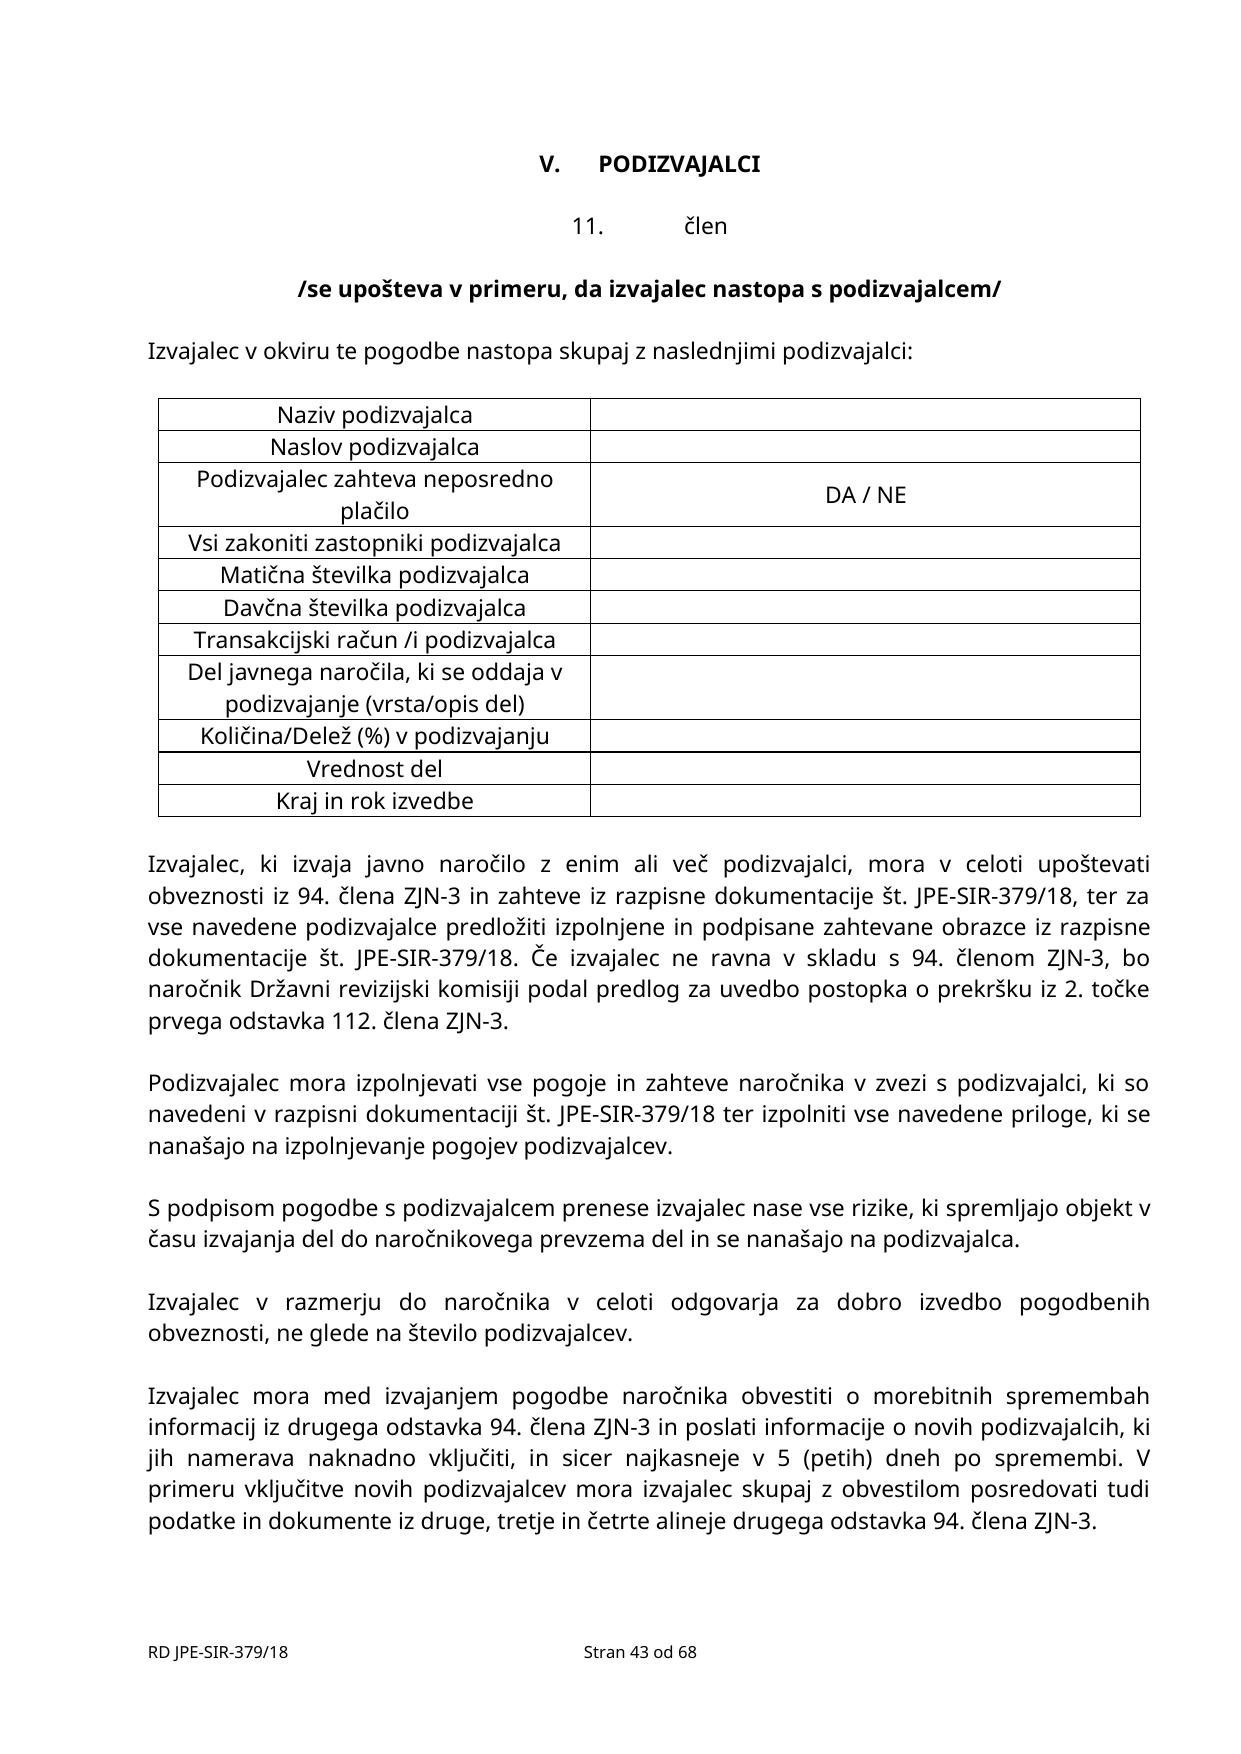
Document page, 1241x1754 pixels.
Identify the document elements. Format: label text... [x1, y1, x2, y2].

table_cell [591, 753, 1140, 784]
table_cell [591, 431, 1140, 462]
table_cell Vsi zakoniti zastopniki podizvajalca [159, 527, 590, 558]
text /se upošteva v primeru, da izvajalec nastopa s podizvajalcem/ [148, 273, 1152, 304]
text Izvajalec mora med izvajanjem pogodbe naročnika obvestiti o morebitnih spremembah informacij iz drugega odstavka 94. člena ZJN-3 in poslati informacije o novih podizvajalcih, ki jih namerava naknadno vključiti, in sicer najkasneje v 5 (petih) dneh po spremembi. V primeru vključitve novih podizvajalcev mora izvajalec skupaj z obvestilom posredovati tudi podatke in dokumente iz druge, tretje in četrte alineje drugega odstavka 94. člena ZJN-3. [148, 1379, 1152, 1536]
table_cell Del javnega naročila, ki se oddaja v podizvajanje (vrsta/opis del) [159, 656, 590, 719]
text Izvajalec v okviru te pogodbe nastopa skupaj z naslednjimi podizvajalci: [148, 335, 1152, 366]
table_cell Količina/Delež (%) v podizvajanju [159, 720, 590, 751]
table_cell [591, 785, 1140, 816]
table_cell [591, 527, 1140, 558]
table_cell [591, 559, 1140, 590]
text S podpisom pogodbe s podizvajalcem prenese izvajalec nase vse rizike, ki spremljajo objekt v času izvajanja del do naročnikovega prevzema del in se nanašajo na podizvajalca. [148, 1192, 1152, 1254]
table_cell [591, 720, 1140, 751]
text Izvajalec v razmerju do naročnika v celoti odgovarja za dobro izvedbo pogodbenih obveznosti, ne glede na število podizvajalcev. [148, 1286, 1152, 1348]
table_cell [591, 656, 1140, 719]
table_cell Vrednost del [159, 753, 590, 784]
list PODIZVAJALCI [148, 148, 1152, 179]
list člen [148, 210, 1152, 241]
table_cell Transakcijski račun /i podizvajalca [159, 624, 590, 655]
table_cell DA / NE [591, 463, 1140, 526]
table_cell [591, 624, 1140, 655]
table_cell Naslov podizvajalca [159, 431, 590, 462]
table_cell Matična številka podizvajalca [159, 559, 590, 590]
text Izvajalec, ki izvaja javno naročilo z enim ali več podizvajalci, mora v celoti upoštevati obveznosti iz 94. člena ZJN-3 in zahteve iz razpisne dokumentacije št. JPE-SIR-379/18, ter za vse navedene podizvajalce predložiti izpolnjene in podpisane zahtevane obrazce iz razpisne dokumentacije št. JPE-SIR-379/18. Če izvajalec ne ravna v skladu s 94. členom ZJN-3, bo naročnik Državni revizijski komisiji podal predlog za uvedbo postopka o prekršku iz 2. točke prvega odstavka 112. člena ZJN-3. [148, 848, 1152, 1036]
table_header [591, 399, 1140, 430]
table_cell [591, 591, 1140, 623]
table_header Naziv podizvajalca [159, 399, 590, 430]
table_cell Davčna številka podizvajalca [159, 591, 590, 623]
table_cell Podizvajalec zahteva neposredno plačilo [159, 463, 590, 526]
text Podizvajalec mora izpolnjevati vse pogoje in zahteve naročnika v zvezi s podizvajalci, ki so navedeni v razpisni dokumentaciji št. JPE-SIR-379/18 ter izpolniti vse navedene priloge, ki se nanašajo na izpolnjevanje pogojev podizvajalcev. [148, 1067, 1152, 1161]
table_cell Kraj in rok izvedbe [159, 785, 590, 816]
